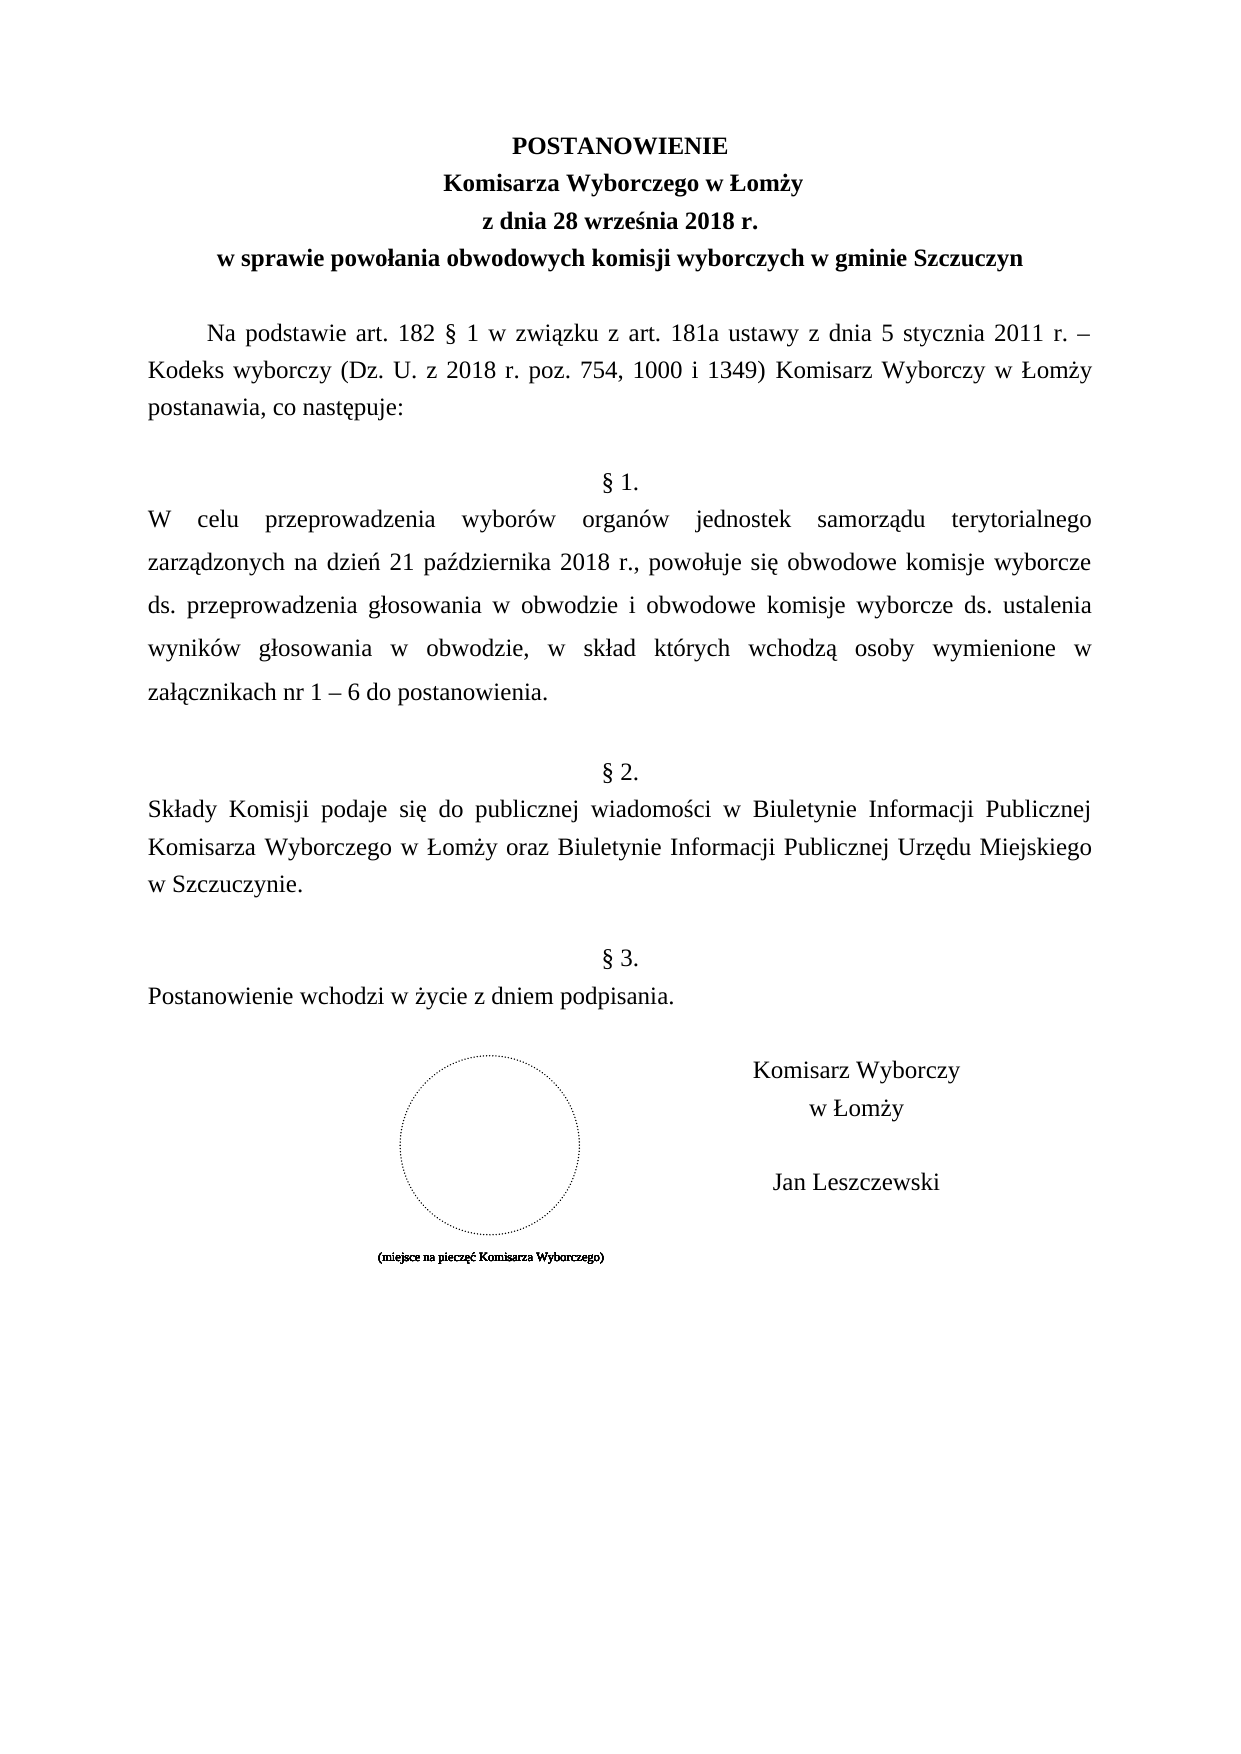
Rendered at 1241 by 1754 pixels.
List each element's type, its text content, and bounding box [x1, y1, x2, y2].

text § 3. [148, 943, 1093, 972]
text Komisarza Wyborczego w Łomży [148, 168, 1093, 197]
text Jan Leszczewski [620, 1167, 1093, 1196]
text § 1. [148, 467, 1093, 496]
text W celu przeprowadzenia wyborów organów jednostek samorządu terytorialnego zarządzonych na dzień 21 października 2018 r., powołuje się obwodowe komisje wyborcze ds. przeprowadzenia głosowania w obwodzie i obwodowe komisje wyborcze ds. ustalenia wyników głosowania w obwodzie, w skład których wchodzą osoby wymienione w załącznikach nr 1 – 6 do postanowienia. [148, 504, 1093, 705]
text Na podstawie art. 182 § 1 w związku z art. 181a ustawy z dnia 5 stycznia 2011 r. – Kodeks wyborczy (Dz. U. z 2018 r. poz. 754, 1000 i 1349) Komisarz Wyborczy w Łomży postanawia, co następuje: [148, 318, 1093, 421]
text POSTANOWIENIE [148, 131, 1093, 160]
text Postanowienie wchodzi w życie z dniem podpisania. [148, 981, 1093, 1009]
text w Łomży [620, 1093, 1093, 1121]
text w sprawie powołania obwodowych komisji wyborczych w gminie Szczuczyn [148, 243, 1093, 272]
text Składy Komisji podaje się do publicznej wiadomości w Biuletynie Informacji Publicznej Komisarza Wyborczego w Łomży oraz Biuletynie Informacji Publicznej Urzędu Miejskiego w Szczuczynie. [148, 794, 1093, 898]
text Komisarz Wyborczy [620, 1055, 1093, 1084]
text z dnia 28 września 2018 r. [148, 206, 1093, 234]
text § 2. [148, 757, 1093, 786]
